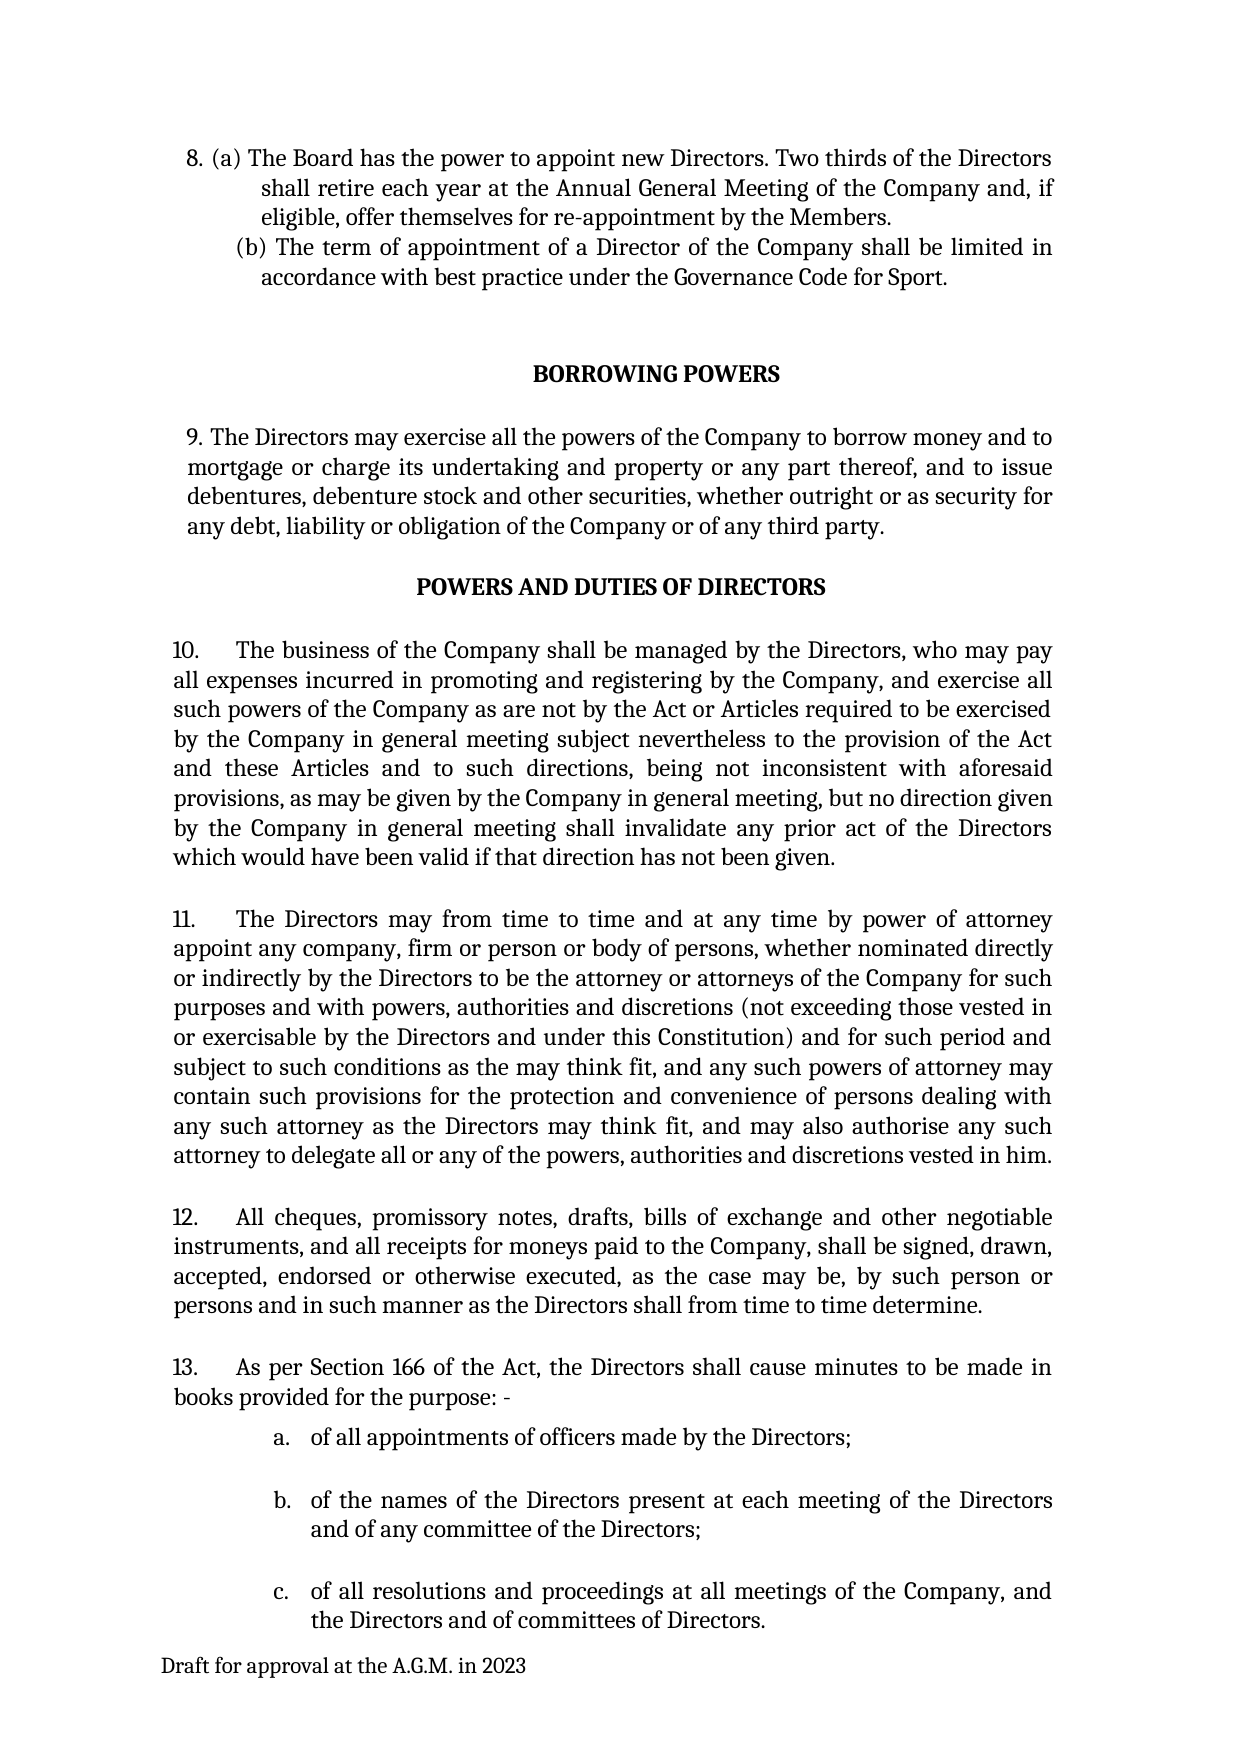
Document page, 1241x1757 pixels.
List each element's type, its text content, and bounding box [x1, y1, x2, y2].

list The Directors may from time to time and at any time by power of attorney appoint any company, firm or person or body of persons, whether nominated directly or indirectly by the Directors to be the attorney or attorneys of the Company for such purposes and with powers, authorities and discretions (not exceeding those vested in or exercisable by the Directors and under this Constitution) and for such period and subject to such conditions as the may think fit, and any such powers of attorney may contain such provisions for the protection and convenience of persons dealing with any such attorney as the Directors may think fit, and may also authorise any such attorney to delegate all or any of the powers, authorities and discretions vested in him. [172, 904, 1054, 1170]
list As per Section 166 of the Act, the Directors shall cause minutes to be made in books provided for the purpose: - [172, 1353, 1054, 1411]
text 8. (a) The Board has the power to appoint new Directors. Two thirds of the Directors shall retire each year at the Annual General Meeting of the Company and, if eligible, offer themselves for re-appointment by the Members. [186, 144, 1054, 232]
subtitle BORROWING POWERS [243, 360, 1069, 389]
list All cheques, promissory notes, drafts, bills of exchange and other negotiable instruments, and all receipts for moneys paid to the Company, shall be signed, drawn, accepted, endorsed or otherwise executed, as the case may be, by such person or persons and in such manner as the Directors shall from time to time determine. [172, 1203, 1054, 1320]
text 9. The Directors may exercise all the powers of the Company to borrow money and to mortgage or charge its undertaking and property or any part thereof, and to issue debentures, debenture stock and other securities, whether outright or as security for any debt, liability or obligation of the Company or of any third party. [186, 423, 1054, 541]
list of all resolutions and proceedings at all meetings of the Company, and the Directors and of committees of Directors. [273, 1577, 1054, 1635]
list of the names of the Directors present at each meeting of the Directors and of any committee of the Directors; [273, 1486, 1054, 1544]
subtitle POWERS AND DUTIES OF DIRECTORS [172, 573, 1069, 601]
text (b) The term of appointment of a Director of the Company shall be limited in accordance with best practice under the Governance Code for Sport. [186, 233, 1054, 291]
list of all appointments of officers made by the Directors; [273, 1423, 1054, 1452]
list The business of the Company shall be managed by the Directors, who may pay all expenses incurred in promoting and registering by the Company, and exercise all such powers of the Company as are not by the Act or Articles required to be exercised by the Company in general meeting subject nevertheless to the provision of the Act and these Articles and to such directions, being not inconsistent with aforesaid provisions, as may be given by the Company in general meeting, but no direction given by the Company in general meeting shall invalidate any prior act of the Directors which would have been valid if that direction has not been given. [172, 636, 1054, 872]
